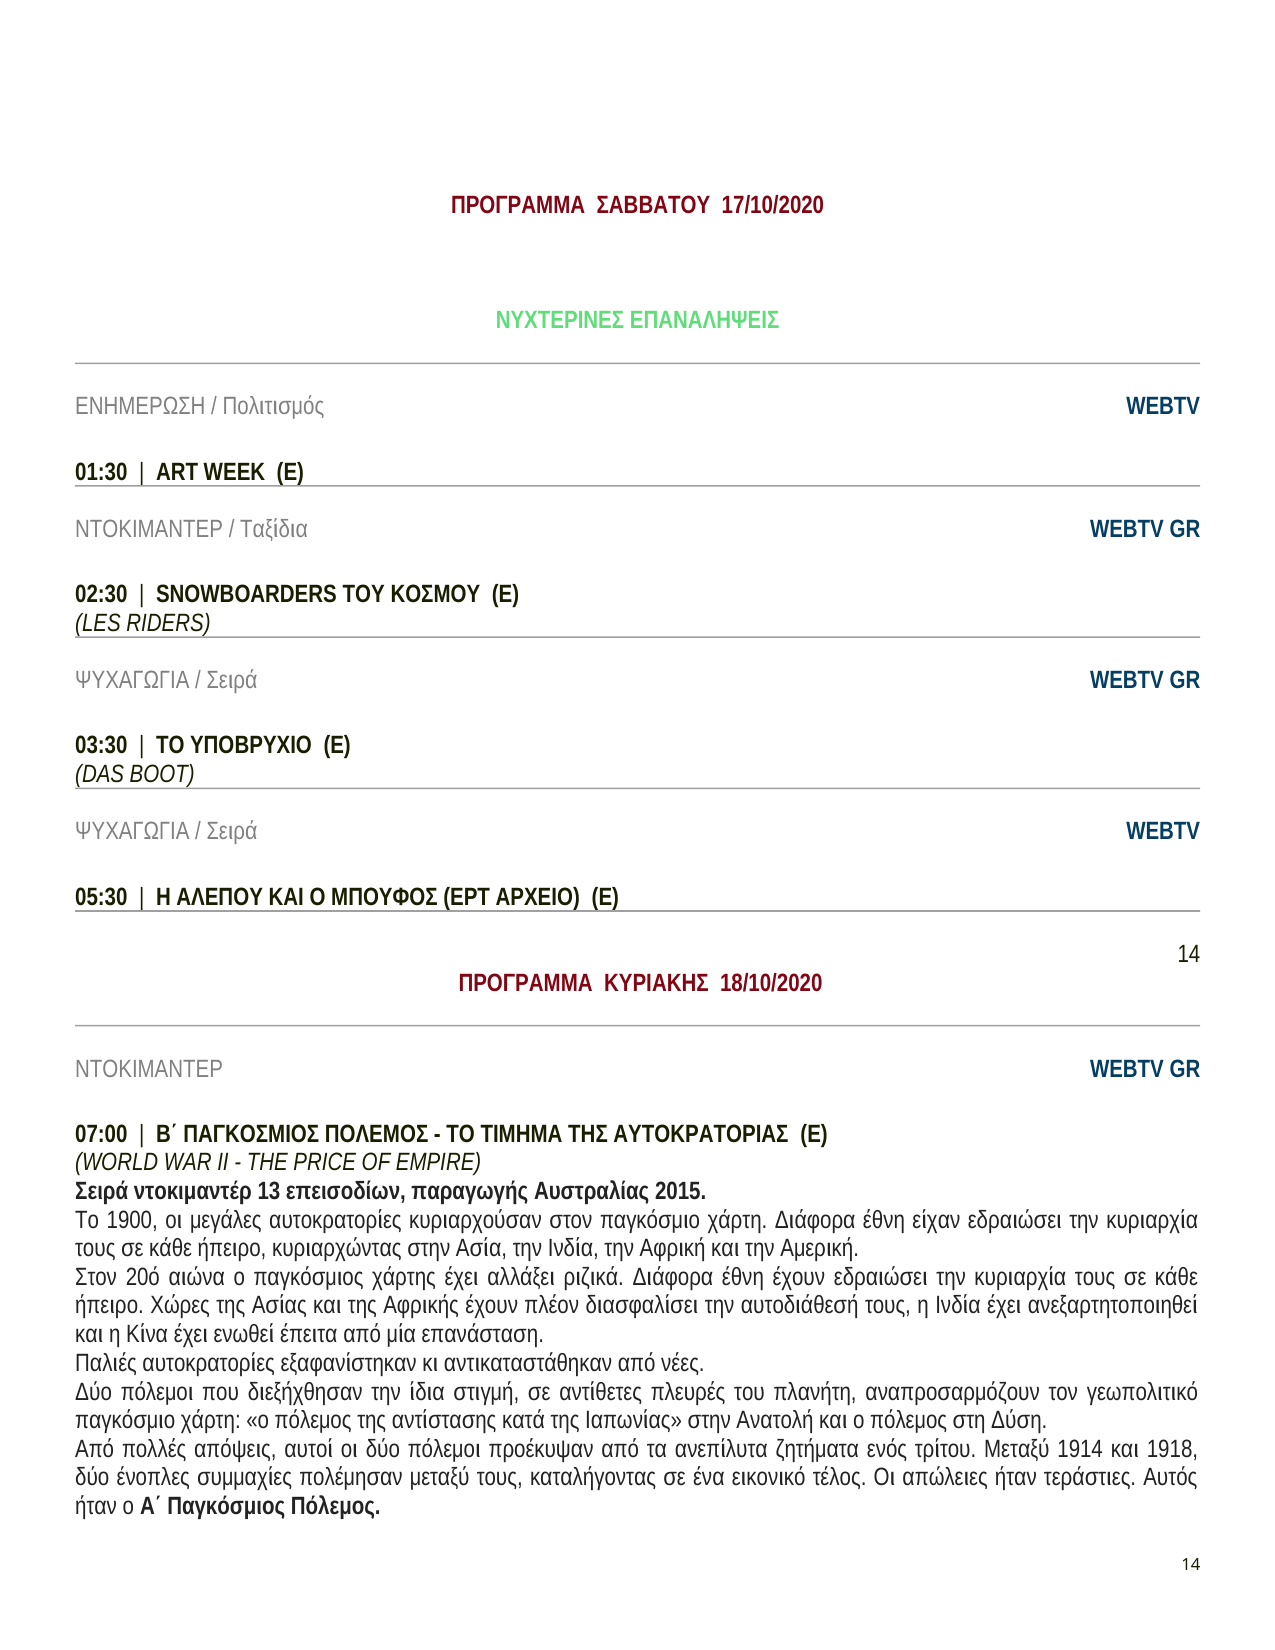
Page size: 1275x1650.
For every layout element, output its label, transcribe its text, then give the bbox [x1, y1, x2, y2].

table_header ΝΤΟΚΙΜΑΝΤΕΡ / Ταξίδια [75, 514, 637, 542]
table_header ΨΥΧΑΓΩΓΙΑ / Σειρά [75, 665, 637, 694]
text 02:30 | SNOWBOARDERS ΤΟΥ ΚΟΣΜΟΥ (E) (LES RIDERS) [75, 542, 1200, 636]
text Παλιές αυτοκρατορίες εξαφανίστηκαν κι αντικαταστάθηκαν από νέες. [75, 1348, 1200, 1376]
table_header ΨΥΧΑΓΩΓΙΑ / Σειρά [75, 816, 637, 845]
text ΝΥΧΤΕΡΙΝΕΣ ΕΠΑΝΑΛΗΨΕΙΣ [75, 305, 1200, 333]
text Το 1900, οι μεγάλες αυτοκρατορίες κυριαρχούσαν στον παγκόσμιο χάρτη. Διάφορα έθνη είχαν εδραιώσει την κυριαρχία τους σε κάθε ήπειρο, κυριαρχώντας στην Ασία, την Ινδία, την Αφρική και την Αμερική. [75, 1204, 1200, 1262]
table_header WEBTV [638, 816, 1200, 845]
text 03:30 | ΤΟ ΥΠΟΒΡΥΧΙΟ (E) (DAS BOOT) [75, 694, 1200, 787]
table_header WEBTV GR [638, 1054, 1200, 1082]
table_header WEBTV [638, 391, 1200, 420]
text Από πολλές απόψεις, αυτοί οι δύο πόλεμοι προέκυψαν από τα ανεπίλυτα ζητήματα ενός τρίτου. Μεταξύ 1914 και 1918, δύο ένοπλες συμμαχίες πολέμησαν μεταξύ τους, καταλήγοντας σε ένα εικονικό τέλος. Οι απώλειες ήταν τεράστιες. Αυτός ήταν ο A΄ Παγκόσμιος Πόλεμος. [75, 1434, 1200, 1520]
text Στον 20ό αιώνα ο παγκόσμιος χάρτης έχει αλλάξει ριζικά. Διάφορα έθνη έχουν εδραιώσει την κυριαρχία τους σε κάθε ήπειρο. Χώρες της Ασίας και της Αφρικής έχουν πλέον διασφαλίσει την αυτοδιάθεσή τους, η Ινδία έχει ανεξαρτητοποιηθεί και η Κίνα έχει ενωθεί έπειτα από μία επανάσταση. [75, 1262, 1200, 1348]
text 01:30 | ART WEEK (E) [75, 420, 1200, 485]
text 05:30 | Η ΑΛΕΠΟΥ ΚΑΙ Ο ΜΠΟΥΦΟΣ (ΕΡΤ ΑΡΧΕΙΟ) (E) [75, 845, 1200, 910]
text ΠΡΟΓΡΑΜΜΑ ΣΑΒΒΑΤΟΥ 17/10/2020 [75, 189, 1200, 218]
table_header ΕΝΗΜΕΡΩΣΗ / Πολιτισμός [75, 391, 637, 420]
table_header WEBTV GR [638, 665, 1200, 694]
text 07:00 | Β΄ ΠΑΓΚΟΣΜΙΟΣ ΠΟΛΕΜΟΣ - ΤΟ ΤΙΜΗΜΑ ΤΗΣ ΑΥΤΟΚΡΑΤΟΡΙΑΣ (E) (WORLD WAR II - THE PRICE OF EMPIRE) Σειρά ντοκιμαντέρ 13 επεισοδίων, παραγωγής Αυστραλίας 2015. [75, 1082, 1200, 1204]
table_header ΝΤΟΚΙΜΑΝΤΕΡ [75, 1054, 637, 1082]
text ΠΡΟΓΡΑΜΜΑ ΚΥΡΙΑΚΗΣ 18/10/2020 [75, 968, 1200, 996]
text Δύο πόλεμοι που διεξήχθησαν την ίδια στιγμή, σε αντίθετες πλευρές του πλανήτη, αναπροσαρμόζουν τον γεωπολιτικό παγκόσμιο χάρτη: «ο πόλεμος της αντίστασης κατά της Ιαπωνίας» στην Ανατολή και ο πόλεμος στη Δύση. [75, 1376, 1200, 1434]
table_header WEBTV GR [638, 514, 1200, 542]
